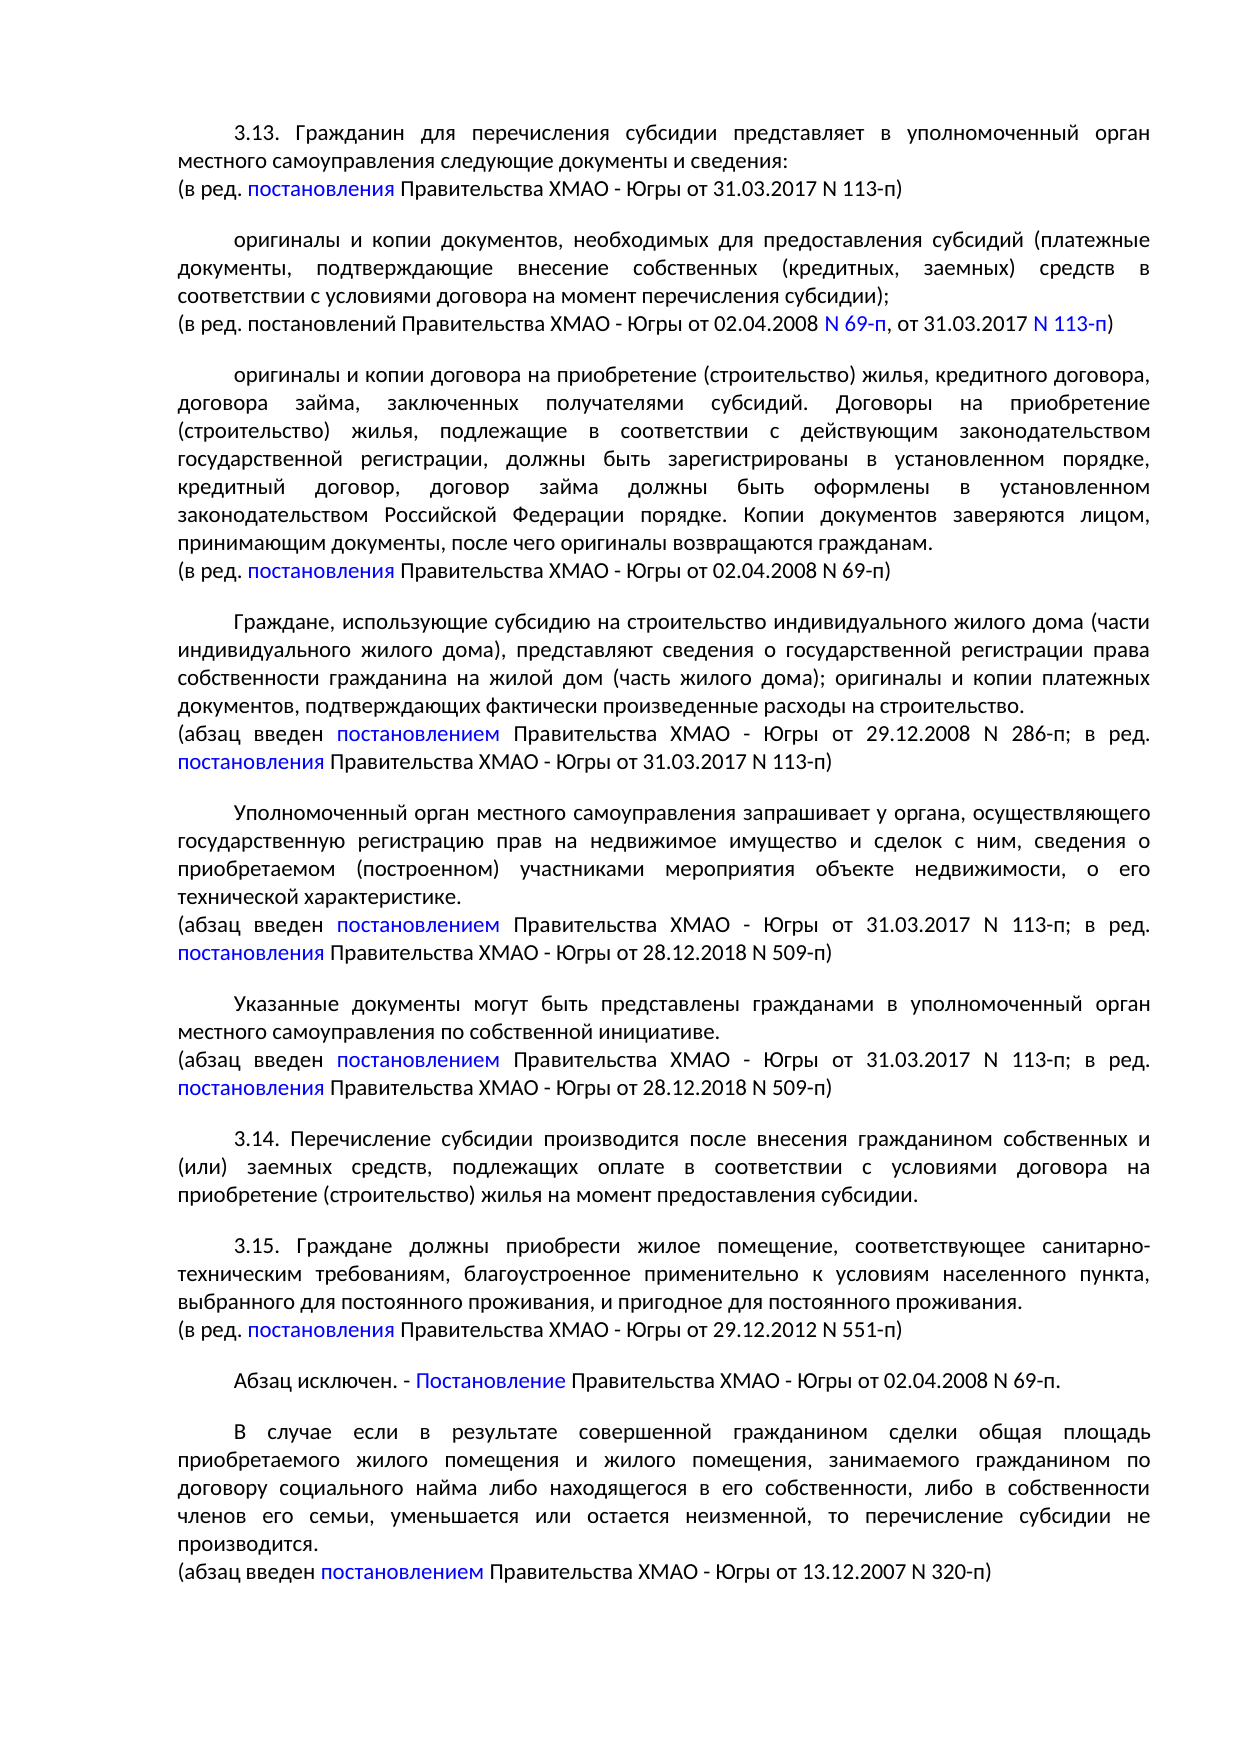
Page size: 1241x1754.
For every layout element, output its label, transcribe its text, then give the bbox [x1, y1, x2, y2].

text 3.13. Гражданин для перечисления субсидии представляет в уполномоченный орган местного самоуправления следующие документы и сведения: [177, 118, 1152, 174]
text 3.14. Перечисление субсидии производится после внесения гражданином собственных и (или) заемных средств, подлежащих оплате в соответствии с условиями договора на приобретение (строительство) жилья на момент предоставления субсидии. [177, 1124, 1152, 1208]
text оригиналы и копии договора на приобретение (строительство) жилья, кредитного договора, договора займа, заключенных получателями субсидий. Договоры на приобретение (строительство) жилья, подлежащие в соответствии с действующим законодательством государственной регистрации, должны быть зарегистрированы в установленном порядке, кредитный договор, договор займа должны быть оформлены в установленном законодательством Российской Федерации порядке. Копии документов заверяются лицом, принимающим документы, после чего оригиналы возвращаются гражданам. [177, 360, 1152, 556]
text В случае если в результате совершенной гражданином сделки общая площадь приобретаемого жилого помещения и жилого помещения, занимаемого гражданином по договору социального найма либо находящегося в его собственности, либо в собственности членов его семьи, уменьшается или остается неизменной, то перечисление субсидии не производится. [177, 1417, 1152, 1557]
text 3.15. Граждане должны приобрести жилое помещение, соответствующее санитарно-техническим требованиям, благоустроенное применительно к условиям населенного пункта, выбранного для постоянного проживания, и пригодное для постоянного проживания. [177, 1231, 1152, 1315]
text (в ред. постановления Правительства ХМАО - Югры от 31.03.2017 N 113-п) [177, 174, 1152, 202]
text Абзац исключен. - Постановление Правительства ХМАО - Югры от 02.04.2008 N 69-п. [177, 1366, 1152, 1394]
text Указанные документы могут быть представлены гражданами в уполномоченный орган местного самоуправления по собственной инициативе. [177, 989, 1152, 1045]
text (абзац введен постановлением Правительства ХМАО - Югры от 13.12.2007 N 320-п) [177, 1557, 1152, 1585]
text оригиналы и копии документов, необходимых для предоставления субсидий (платежные документы, подтверждающие внесение собственных (кредитных, заемных) средств в соответствии с условиями договора на момент перечисления субсидии); [177, 225, 1152, 309]
text Граждане, использующие субсидию на строительство индивидуального жилого дома (части индивидуального жилого дома), представляют сведения о государственной регистрации права собственности гражданина на жилой дом (часть жилого дома); оригиналы и копии платежных документов, подтверждающих фактически произведенные расходы на строительство. [177, 607, 1152, 719]
text (абзац введен постановлением Правительства ХМАО - Югры от 31.03.2017 N 113-п; в ред. постановления Правительства ХМАО - Югры от 28.12.2018 N 509-п) [177, 910, 1152, 966]
text Уполномоченный орган местного самоуправления запрашивает у органа, осуществляющего государственную регистрацию прав на недвижимое имущество и сделок с ним, сведения о приобретаемом (построенном) участниками мероприятия объекте недвижимости, о его технической характеристике. [177, 798, 1152, 910]
text (в ред. постановления Правительства ХМАО - Югры от 29.12.2012 N 551-п) [177, 1315, 1152, 1343]
text (в ред. постановления Правительства ХМАО - Югры от 02.04.2008 N 69-п) [177, 556, 1152, 584]
text (абзац введен постановлением Правительства ХМАО - Югры от 31.03.2017 N 113-п; в ред. постановления Правительства ХМАО - Югры от 28.12.2018 N 509-п) [177, 1045, 1152, 1101]
text (абзац введен постановлением Правительства ХМАО - Югры от 29.12.2008 N 286-п; в ред. постановления Правительства ХМАО - Югры от 31.03.2017 N 113-п) [177, 719, 1152, 775]
text (в ред. постановлений Правительства ХМАО - Югры от 02.04.2008 N 69-п, от 31.03.2017 N 113-п) [177, 309, 1152, 337]
